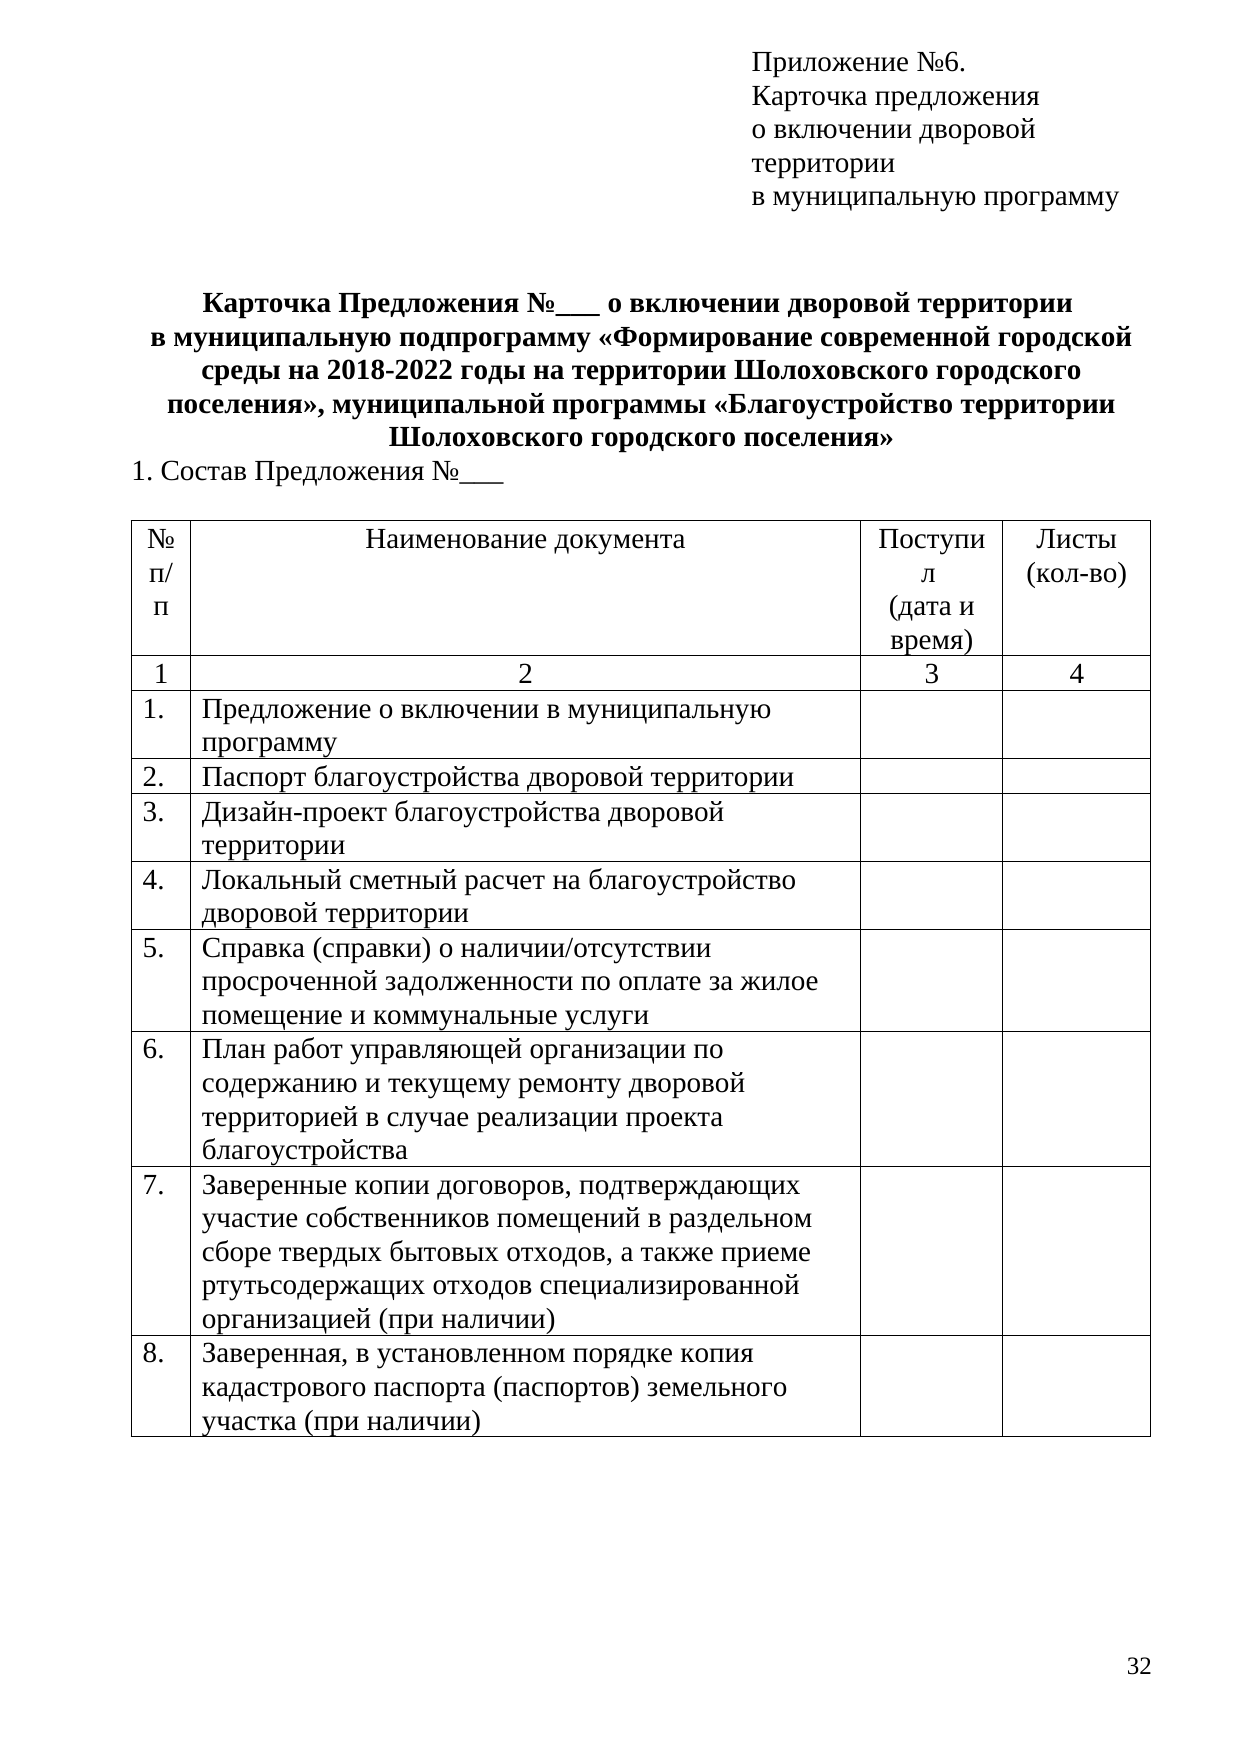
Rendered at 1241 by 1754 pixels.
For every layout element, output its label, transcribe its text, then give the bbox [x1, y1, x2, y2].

table_cell 3 [861, 656, 1002, 690]
table_header Наименование документа [191, 521, 860, 655]
table_cell Заверенная, в установленном порядке копия кадастрового паспорта (паспортов) земельного участка (при наличии) [191, 1336, 860, 1436]
table_cell Заверенные копии договоров, подтверждающих участие собственников помещений в раздельном сборе твердых бытовых отходов, а также приеме ртутьсодержащих отходов специализированной организацией (при наличии) [191, 1167, 860, 1334]
table_cell [861, 862, 1002, 929]
table_cell [1003, 1032, 1150, 1166]
table_cell [1003, 1336, 1150, 1436]
table_cell [1003, 1167, 1150, 1334]
table_cell Паспорт благоустройства дворовой территории [191, 759, 860, 793]
table_cell 4. [132, 862, 190, 929]
table_cell [861, 1336, 1002, 1436]
table_cell [861, 1032, 1002, 1166]
table_cell План работ управляющей организации по содержанию и текущему ремонту дворовой территорией в случае реализации проекта благоустройства [191, 1032, 860, 1166]
table_header Поступил (дата и время) [861, 521, 1002, 655]
table_cell 8. [132, 1336, 190, 1436]
table_cell [861, 930, 1002, 1031]
table_cell 3. [132, 794, 190, 861]
table_cell 2 [191, 656, 860, 690]
table_cell [861, 691, 1002, 758]
table_cell [1003, 794, 1150, 861]
table_cell [1003, 862, 1150, 929]
table_cell [1003, 691, 1150, 758]
table_cell 1. [132, 691, 190, 758]
table_cell 7. [132, 1167, 190, 1334]
table_cell [861, 759, 1002, 793]
table_cell 5. [132, 930, 190, 1031]
table_cell [861, 794, 1002, 861]
table_cell [1003, 930, 1150, 1031]
table_cell Локальный сметный расчет на благоустройство дворовой территории [191, 862, 860, 929]
text 1. Состав Предложения №___ [131, 453, 1152, 487]
text Карточка Предложения №___ о включении дворовой территории в муниципальную подпрограмму «Формирование современной городской среды на 2018-2022 годы на территории Шолоховского городского поселения», муниципальной программы «Благоустройство территории Шолоховского городского поселения» [131, 285, 1152, 453]
table_cell 4 [1003, 656, 1150, 690]
table_cell 1 [132, 656, 190, 690]
table_header № п/п [132, 521, 190, 655]
table_cell Справка (справки) о наличии/отсутствии просроченной задолженности по оплате за жилое помещение и коммунальные услуги [191, 930, 860, 1031]
table_cell Предложение о включении в муниципальную программу [191, 691, 860, 758]
table_cell 6. [132, 1032, 190, 1166]
table_cell 2. [132, 759, 190, 793]
table_cell Дизайн-проект благоустройства дворовой территории [191, 794, 860, 861]
table_cell [1003, 759, 1150, 793]
table_header Листы (кол-во) [1003, 521, 1150, 655]
text Приложение №6. Карточка предложения о включении дворовой территории в муниципальную программу [751, 44, 1152, 212]
table_cell [861, 1167, 1002, 1334]
